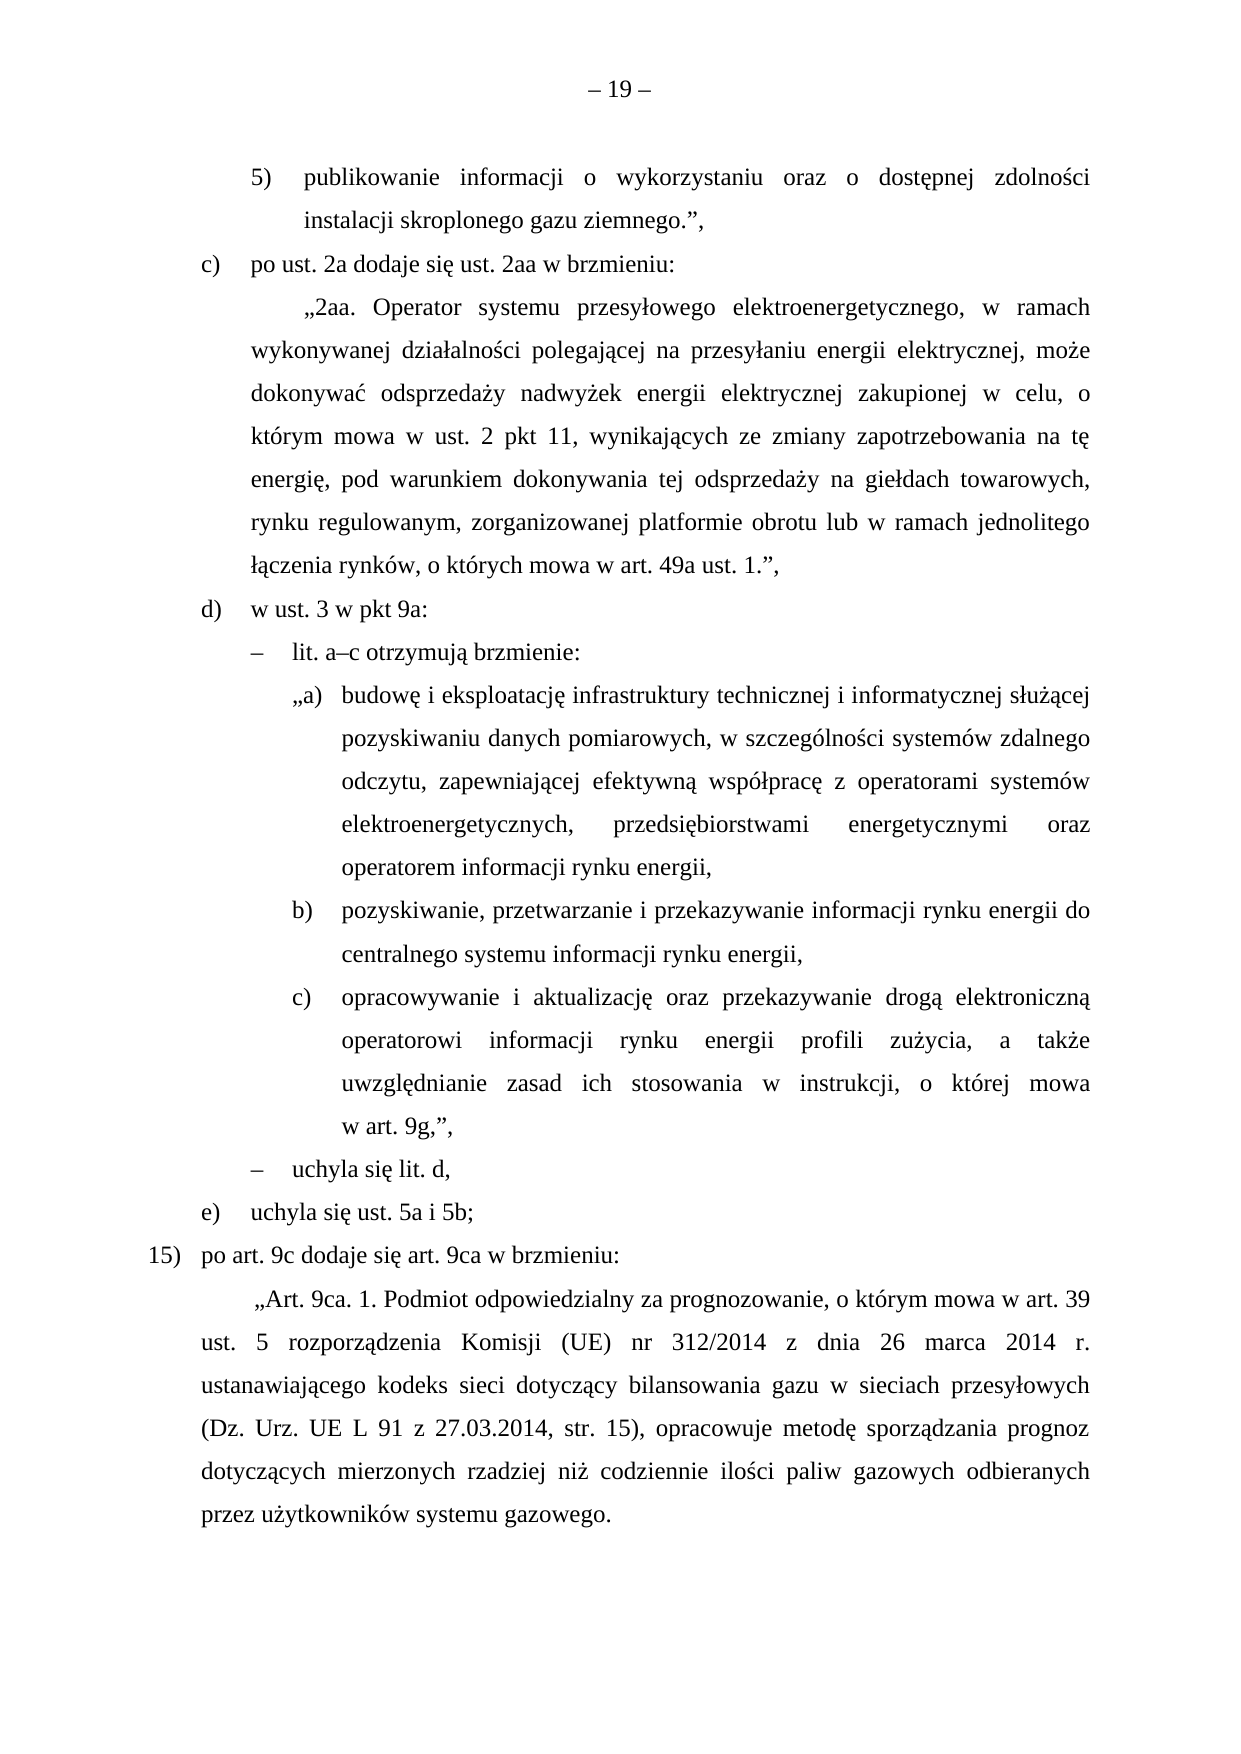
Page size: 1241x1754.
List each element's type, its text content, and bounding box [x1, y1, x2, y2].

text „2aa. Operator systemu przesyłowego elektroenergetycznego, w ramach wykonywanej działalności polegającej na przesyłaniu energii elektrycznej, może dokonywać odsprzedaży nadwyżek energii elektrycznej zakupionej w celu, o którym mowa w ust. 2 pkt 11, wynikających ze zmiany zapotrzebowania na tę energię, pod warunkiem dokonywania tej odsprzedaży na giełdach towarowych, rynku regulowanym, zorganizowanej platformie obrotu lub w ramach jednolitego łączenia rynków, o których mowa w art. 49a ust. 1.”, [251, 292, 1091, 579]
text c) opracowywanie i aktualizację oraz przekazywanie drogą elektroniczną operatorowi informacji rynku energii profili zużycia, a także uwzględnianie zasad ich stosowania w instrukcji, o której mowa w art. 9g,”, [292, 982, 1091, 1140]
text – lit. a–c otrzymują brzmienie: [251, 637, 1091, 666]
text c) po ust. 2a dodaje się ust. 2aa w brzmieniu: [201, 249, 1091, 277]
text „Art. 9ca. 1. Podmiot odpowiedzialny za prognozowanie, o którym mowa w art. 39 ust. 5 rozporządzenia Komisji (UE) nr 312/2014 z dnia 26 marca 2014 r. ustanawiającego kodeks sieci dotyczący bilansowania gazu w sieciach przesyłowych (Dz. Urz. UE L 91 z 27.03.2014, str. 15), opracowuje metodę sporządzania prognoz dotyczących mierzonych rzadziej niż codziennie ilości paliw gazowych odbieranych przez użytkowników systemu gazowego. [201, 1284, 1091, 1528]
text „a) budowę i eksploatację infrastruktury technicznej i informatycznej służącej pozyskiwaniu danych pomiarowych, w szczególności systemów zdalnego odczytu, zapewniającej efektywną współpracę z operatorami systemów elektroenergetycznych, przedsiębiorstwami energetycznymi oraz operatorem informacji rynku energii, [292, 680, 1091, 881]
text 5) publikowanie informacji o wykorzystaniu oraz o dostępnej zdolności instalacji skroplonego gazu ziemnego.”, [251, 162, 1091, 234]
text b) pozyskiwanie, przetwarzanie i przekazywanie informacji rynku energii do centralnego systemu informacji rynku energii, [292, 896, 1091, 967]
text e) uchyla się ust. 5a i 5b; [201, 1197, 1091, 1226]
text 15) po art. 9c dodaje się art. 9ca w brzmieniu: [148, 1241, 1091, 1269]
text d) w ust. 3 w pkt 9a: [201, 594, 1091, 622]
text – uchyla się lit. d, [251, 1154, 1091, 1183]
